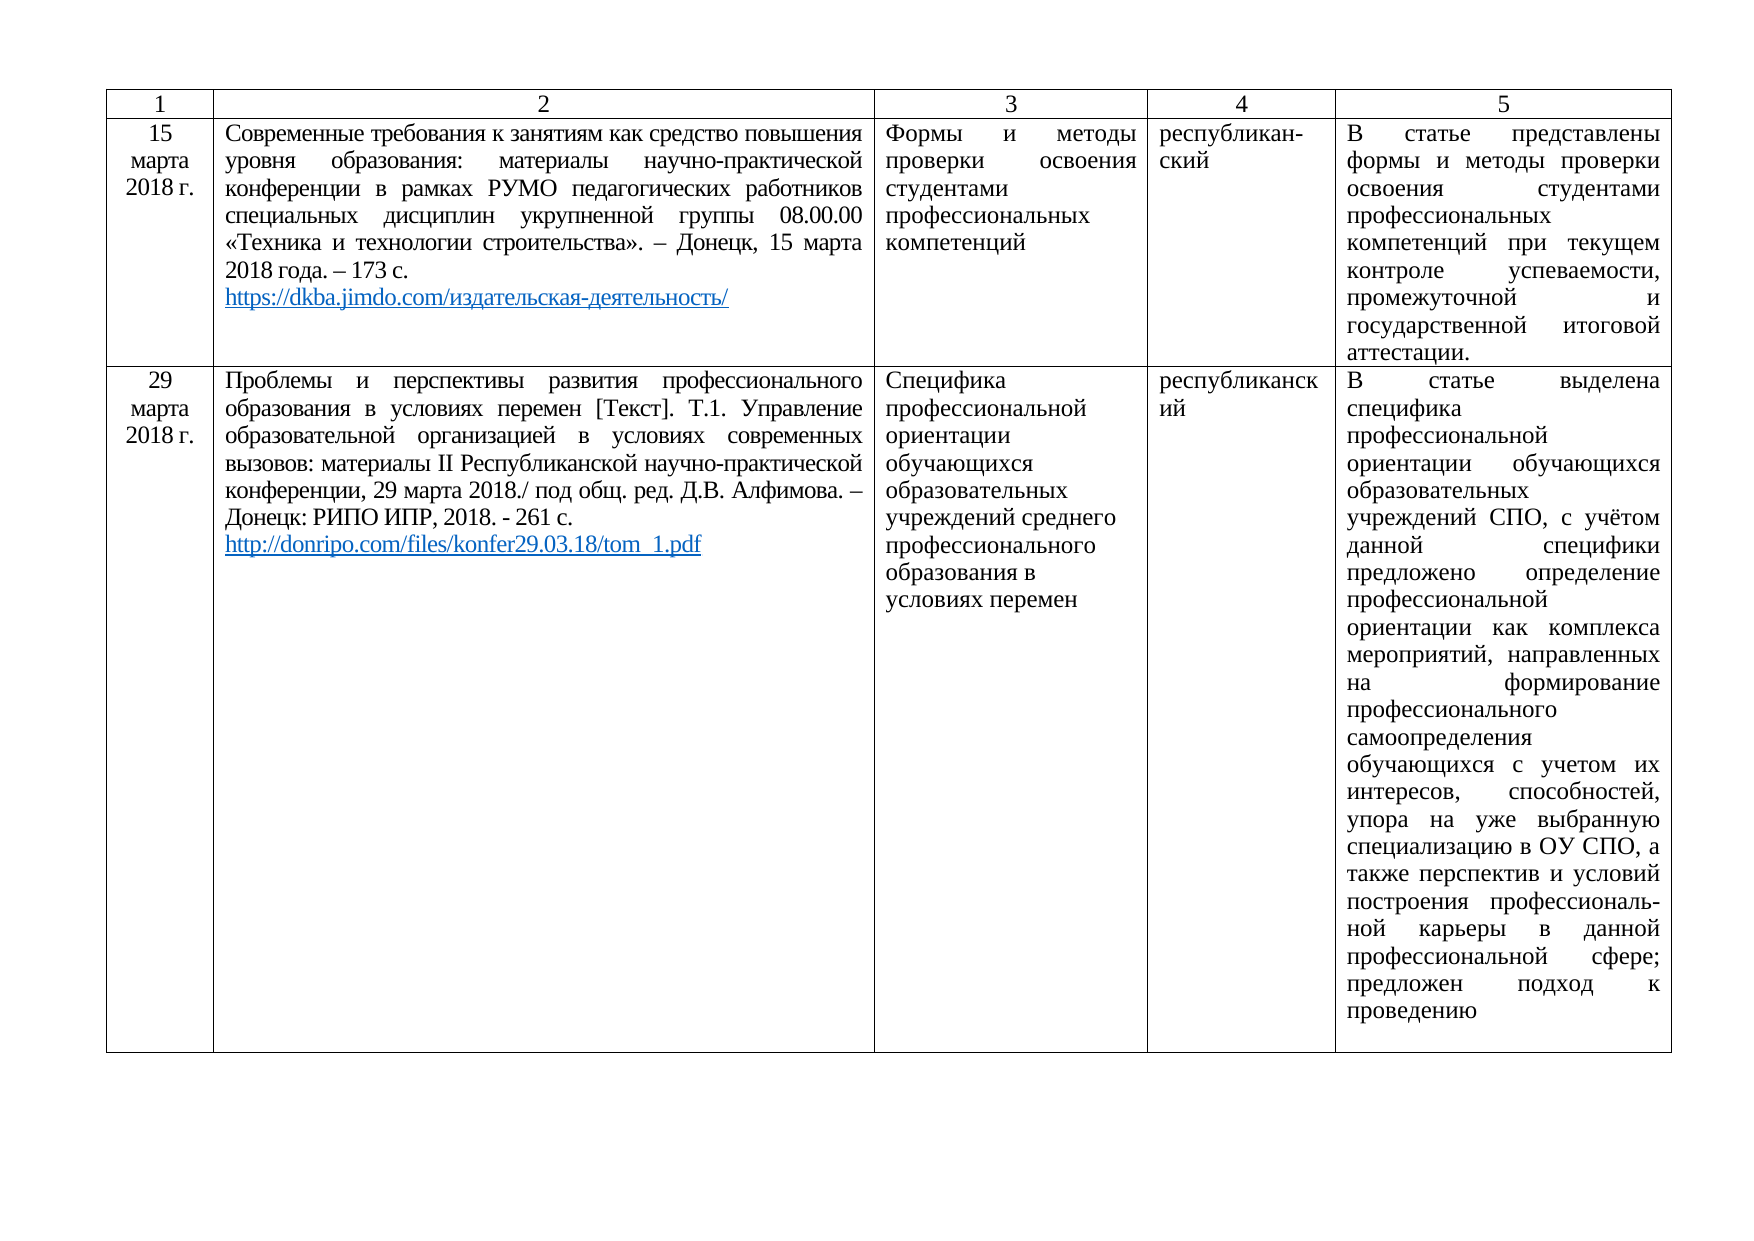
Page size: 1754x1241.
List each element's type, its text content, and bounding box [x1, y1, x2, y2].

table_cell Современные требования к занятиям как средство повышения уровня образования: материалы научно-практической конференции в рамках РУМО педагогических работников специальных дисциплин укрупненной группы 08.00.00 «Техника и технологии строительства». – Донецк, 15 марта 2018 года. – 173 с. https://dkba.jimdo.com/издательская-деятельность/ [214, 119, 874, 366]
table_cell 3 [875, 90, 1147, 118]
table_cell 1 [107, 90, 213, 118]
table_cell республиканский [1148, 367, 1335, 1052]
table_cell В статье выделена специфика профессиональной ориентации обучающихся образовательных учреждений СПО, с учётом данной специфики предложено определение профессиональной ориентации как комплекса мероприятий, направленных на формирование профессионального самоопределения обучающихся с учетом их интересов, способностей, упора на уже выбранную специализацию в ОУ СПО, а также перспектив и условий построения профессиональ-ной карьеры в данной профессиональной сфере; предложен подход к проведению [1336, 367, 1671, 1052]
table_cell 2 [214, 90, 874, 118]
table_cell В статье представлены формы и методы проверки освоения студентами профессиональных компетенций при текущем контроле успеваемости, промежуточной и государственной итоговой аттестации. [1336, 119, 1671, 366]
table_cell Специфика профессиональной ориентации обучающихся образовательных учреждений среднего профессионального образования в условиях перемен [875, 367, 1147, 1052]
table_cell 29 марта 2018 г. [107, 367, 213, 1052]
table_cell 5 [1336, 90, 1671, 118]
table_cell 4 [1148, 90, 1335, 118]
table_cell Формы и методы проверки освоения студентами профессиональных компетенций [875, 119, 1147, 366]
table_cell республикан-ский [1148, 119, 1335, 366]
table_cell Проблемы и перспективы развития профессионального образования в условиях перемен [Текст]. Т.1. Управление образовательной организацией в условиях современных вызовов: материалы II Республиканской научно-практической конференции, 29 марта 2018./ под общ. ред. Д.В. Алфимова. – Донецк: РИПО ИПР, 2018. - 261 с. http://donripo.com/files/konfer29.03.18/tom_1.pdf [214, 367, 874, 1052]
table_cell 15 марта 2018 г. [107, 119, 213, 366]
